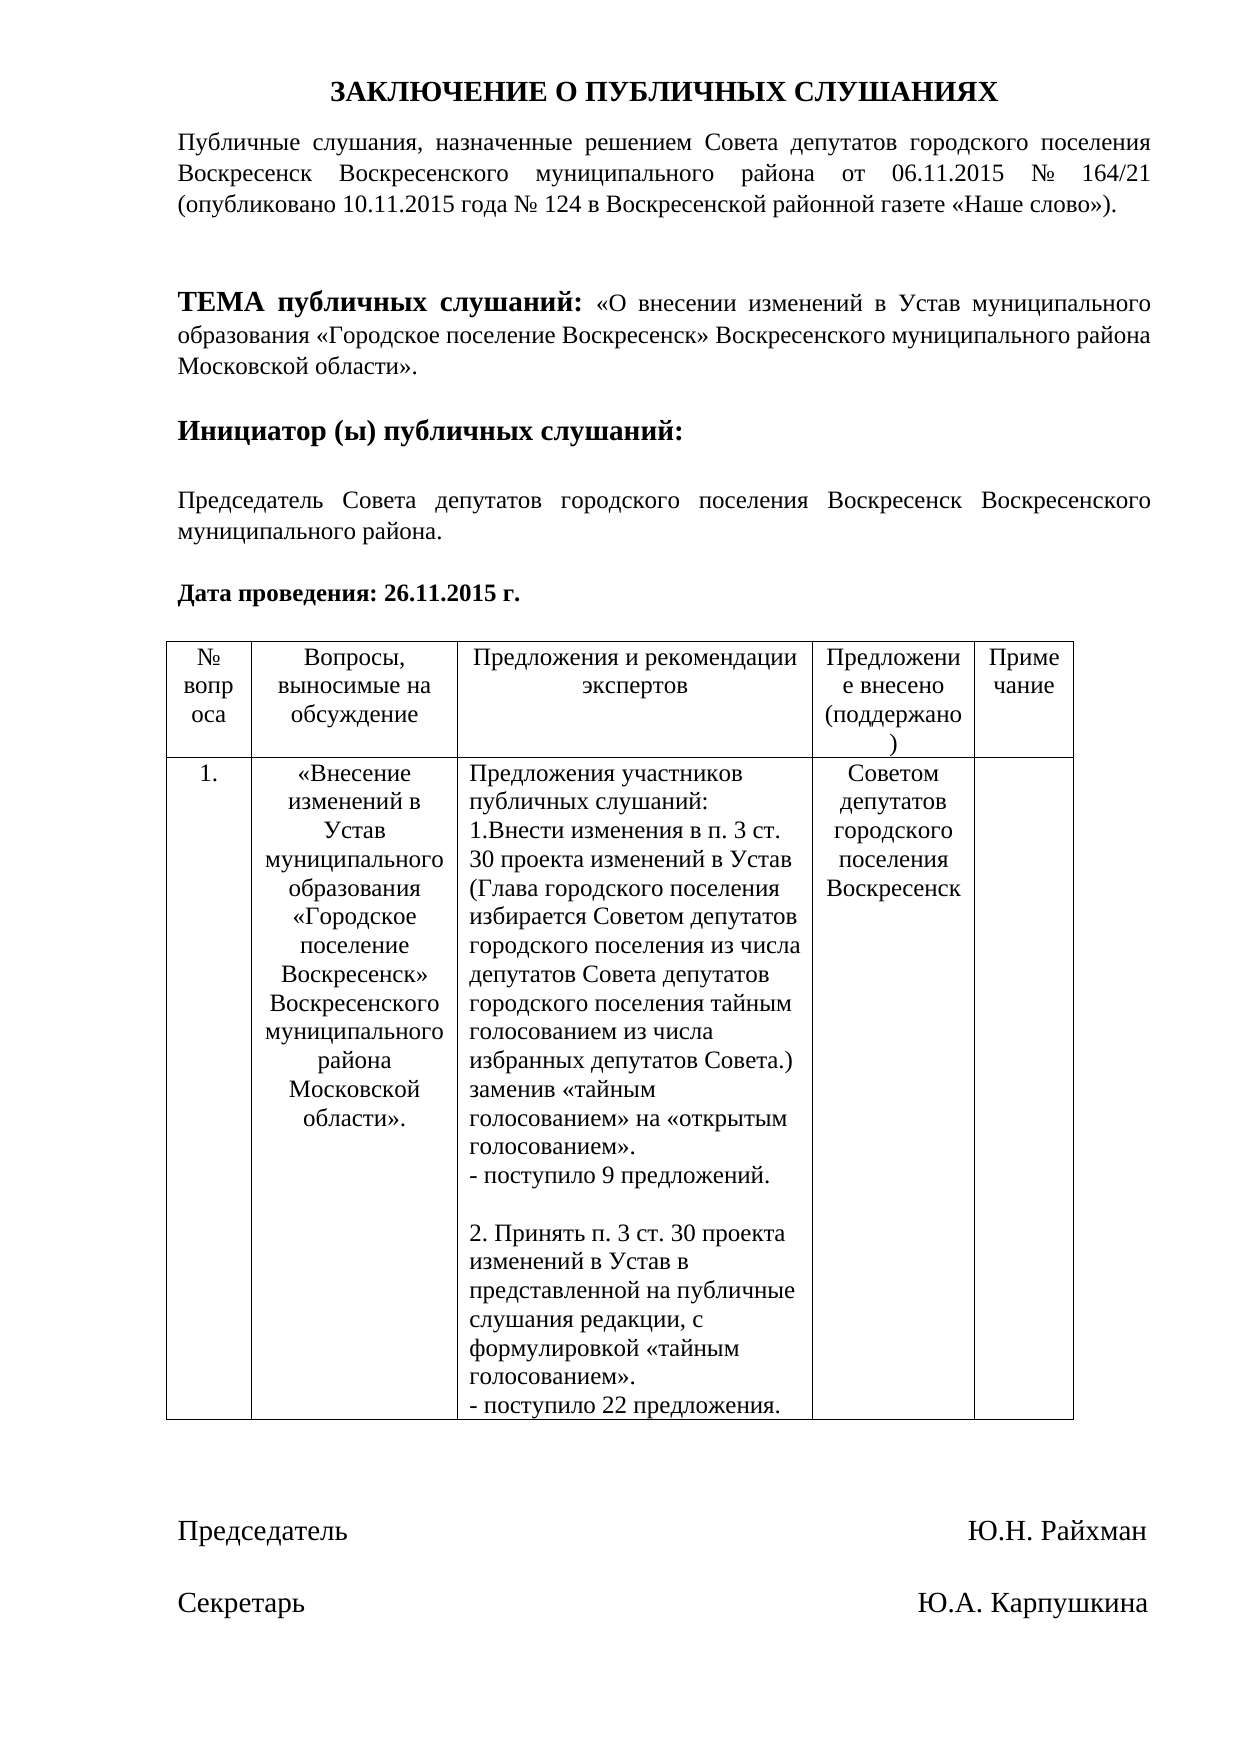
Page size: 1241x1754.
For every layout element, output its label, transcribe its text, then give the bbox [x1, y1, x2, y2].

text Инициатор (ы) публичных слушаний: [177, 413, 1152, 447]
table_header Примечание [975, 642, 1073, 757]
text Публичные слушания, назначенные решением Совета депутатов городского поселения Воскресенск Воскресенского муниципального района от 06.11.2015 № 164/21 (опубликовано 10.11.2015 года № 124 в Воскресенской районной газете «Наше слово»). [177, 127, 1152, 217]
table_cell Предложения участников публичных слушаний: 1.Внести изменения в п. 3 ст. 30 проекта изменений в Устав (Глава городского поселения избирается Советом депутатов городского поселения из числа депутатов Совета депутатов городского поселения тайным голосованием из числа избранных депутатов Совета.) заменив «тайным голосованием» на «открытым голосованием». - поступило 9 предложений. 2. Принять п. 3 ст. 30 проекта изменений в Устав в представленной на публичные слушания редакции, с формулировкой «тайным голосованием». - поступило 22 предложения. [458, 758, 812, 1419]
text Дата проведения: 26.11.2015 г. [177, 578, 1152, 607]
table_cell 1. [167, 758, 251, 1419]
text Секретарь Ю.А. Карпушкина [177, 1585, 1152, 1619]
table_header Предложения и рекомендации экспертов [458, 642, 812, 757]
table_cell «Внесение изменений в Устав муниципального образования «Городское поселение Воскресенск» Воскресенского муниципального района Московской области». [252, 758, 457, 1419]
text ЗАКЛЮЧЕНИЕ О ПУБЛИЧНЫХ СЛУШАНИЯХ [177, 74, 1152, 107]
text Московской области». [177, 351, 1152, 380]
table_header Вопросы, выносимые на обсуждение [252, 642, 457, 757]
table_header № вопроса [167, 642, 251, 757]
table_cell Советом депутатов городского поселения Воскресенск [813, 758, 974, 1419]
text Председатель Совета депутатов городского поселения Воскресенск Воскресенского муниципального района. [177, 485, 1152, 545]
table_cell [975, 758, 1073, 1419]
table_header Предложение внесено (поддержано) [813, 642, 974, 757]
text ТЕМА публичных слушаний: «О внесении изменений в Устав муниципального образования «Городское поселение Воскресенск» Воскресенского муниципального района [177, 284, 1152, 349]
text Председатель Ю.Н. Райхман [177, 1513, 1152, 1547]
